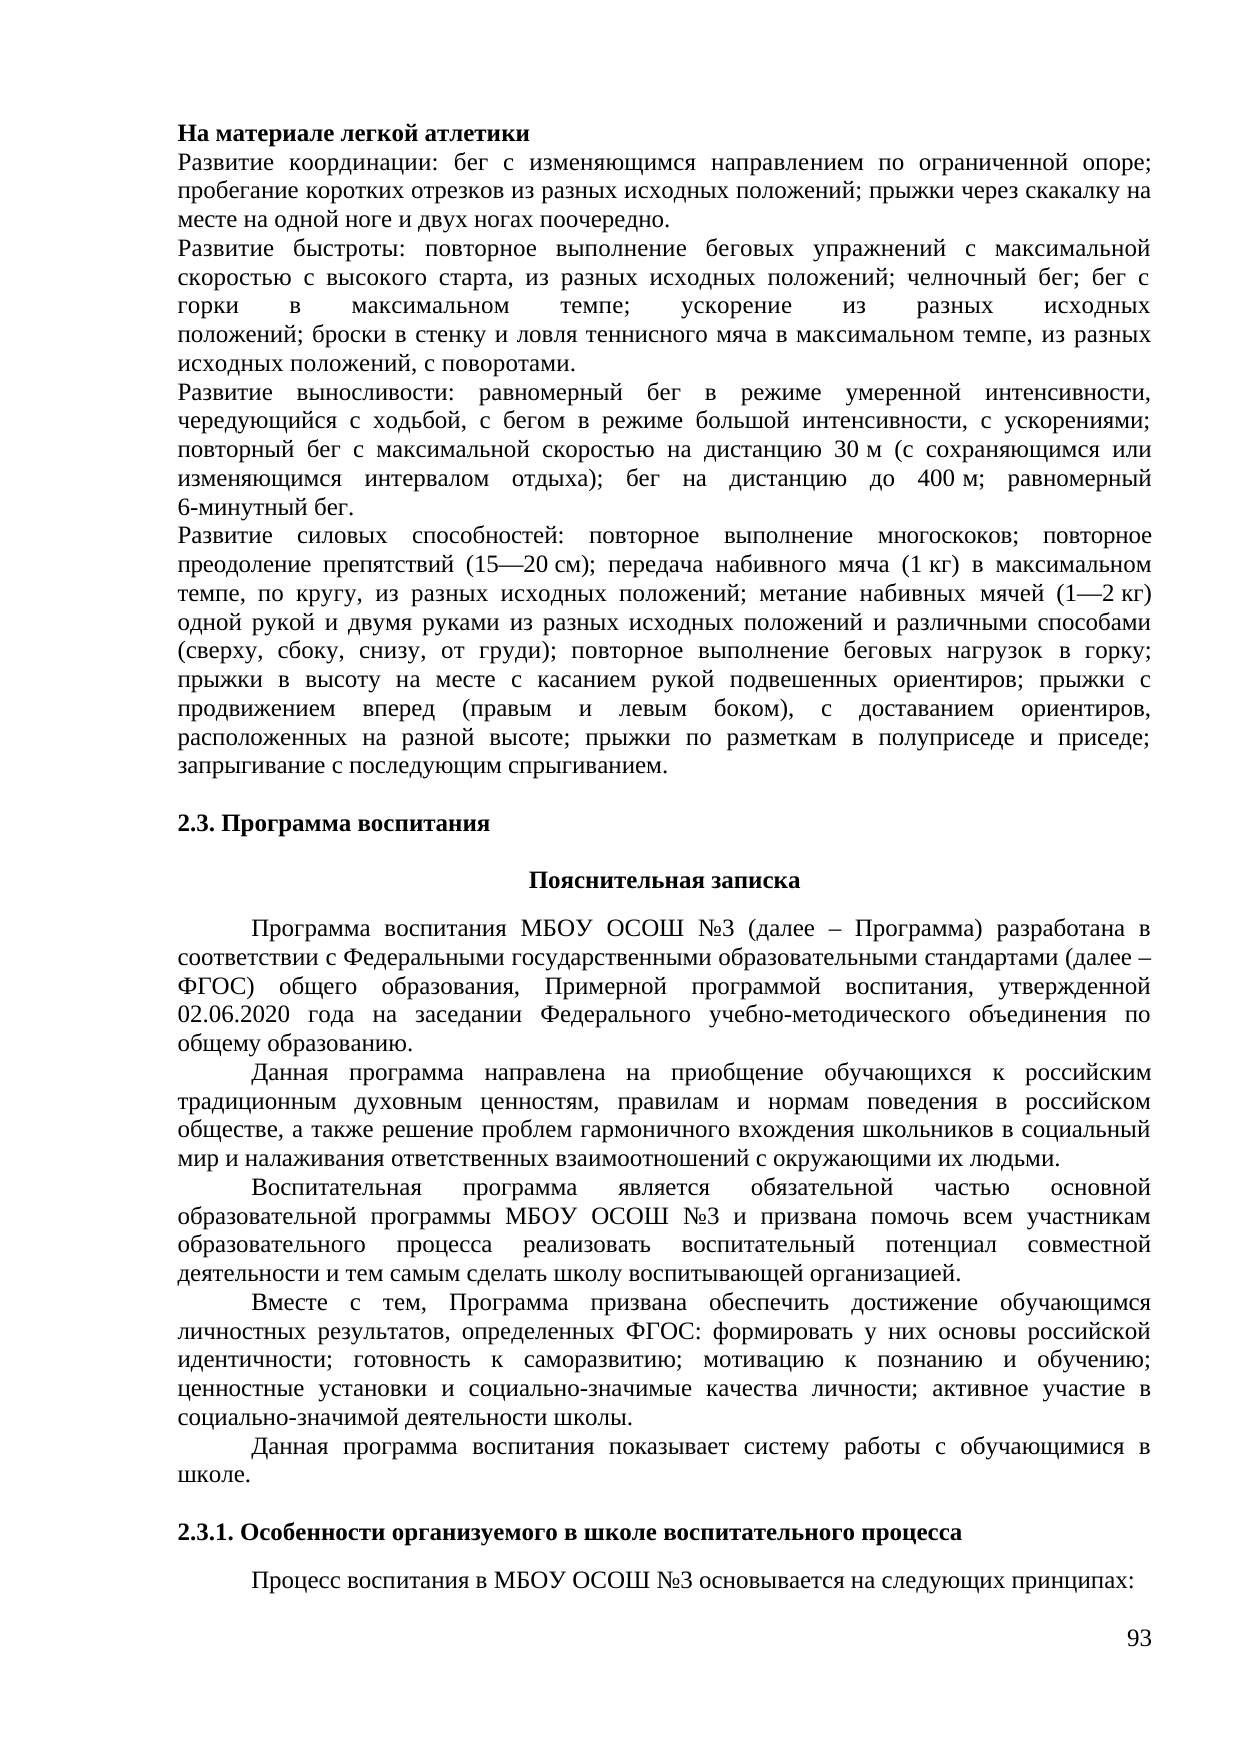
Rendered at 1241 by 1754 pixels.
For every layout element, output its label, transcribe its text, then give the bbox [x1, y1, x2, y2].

text 2.3.1. Особенности организуемого в школе воспитательного процесса [177, 1517, 1152, 1546]
text Воспитательная программа является обязательной частью основной образовательной программы МБОУ ОСОШ №3 и призвана помочь всем участникам образовательного процесса реализовать воспитательный потенциал совместной деятельности и тем самым сделать школу воспитывающей организацией. [177, 1172, 1152, 1287]
text На материале легкой атлетики [177, 118, 1152, 147]
text Пояснительная записка [177, 866, 1152, 894]
text Данная программа направлена на приобщение обучающихся к российским традиционным духовным ценностям, правилам и нормам поведения в российском обществе, а также решение проблем гармоничного вхождения школьников в социальный мир и налаживания ответственных взаимоотношений с окружающими их людьми. [177, 1057, 1152, 1172]
text Процесс воспитания в МБОУ ОСОШ №3 основывается на следующих принципах: [177, 1565, 1152, 1593]
text Развитие силовых способностей: повторное выполнение многоскоков; повторное преодоление препятствий (15—20 см); передача набивного мяча (1 кг) в максимальном темпе, по кругу, из разных исходных положений; метание набивных мячей (1—2 кг) одной рукой и двумя руками из разных исходных положений и различными способами (сверху, сбоку, снизу, от груди); повторное выполнение беговых нагрузок в горку; прыжки в высоту на месте с касанием рукой подвешенных ориентиров; прыжки с продвижением вперед (правым и левым боком), с доставанием ориентиров, расположенных на разной высоте; прыжки по разметкам в полуприседе и приседе; запрыгивание с последующим спрыгиванием. [177, 521, 1152, 779]
text Вместе с тем, Программа призвана обеспечить достижение обучающимся личностных результатов, определенных ФГОС: формировать у них основы российской идентичности; готовность к саморазвитию; мотивацию к познанию и обучению; ценностные установки и социально-значимые качества личности; активное участие в социально-значимой деятельности школы. [177, 1287, 1152, 1431]
text Развитие координации: бег с изменяющимся направлением по ограниченной опоре; пробегание коротких отрезков из разных исходных положений; прыжки через скакалку на месте на одной ноге и двух ногах поочередно. [177, 147, 1152, 233]
text Программа воспитания МБОУ ОСОШ №3 (далее – Программа) разработана в соответствии с Федеральными государственными образовательными стандартами (далее – ФГОС) общего образования, Примерной программой воспитания, утвержденной 02.06.2020 года на заседании Федерального учебно-методического объединения по общему образованию. [177, 913, 1152, 1057]
text Развитие выносливости: равномерный бег в режиме умеренной интенсивности, чередующийся с ходьбой, с бегом в режиме большой интенсивности, с ускорениями; повторный бег с максимальной скоростью на дистанцию 30 м (с сохраняющимся или изменяющимся интервалом отдыха); бег на дистанцию до 400 м; равномерный 6-минутный бег. [177, 377, 1152, 521]
text 2.3. Программа воспитания [177, 808, 1152, 837]
text Развитие быстроты: повторное выполнение беговых упражнений с максимальной скоростью с высокого старта, из разных исходных положений; челночный бег; бег с горки в максимальном темпе; ускорение из разных исходных положений; броски в стенку и ловля теннисного мяча в максимальном темпе, из разных исходных положений, с поворотами. [177, 233, 1152, 377]
text Данная программа воспитания показывает систему работы с обучающимися в школе. [177, 1431, 1152, 1488]
